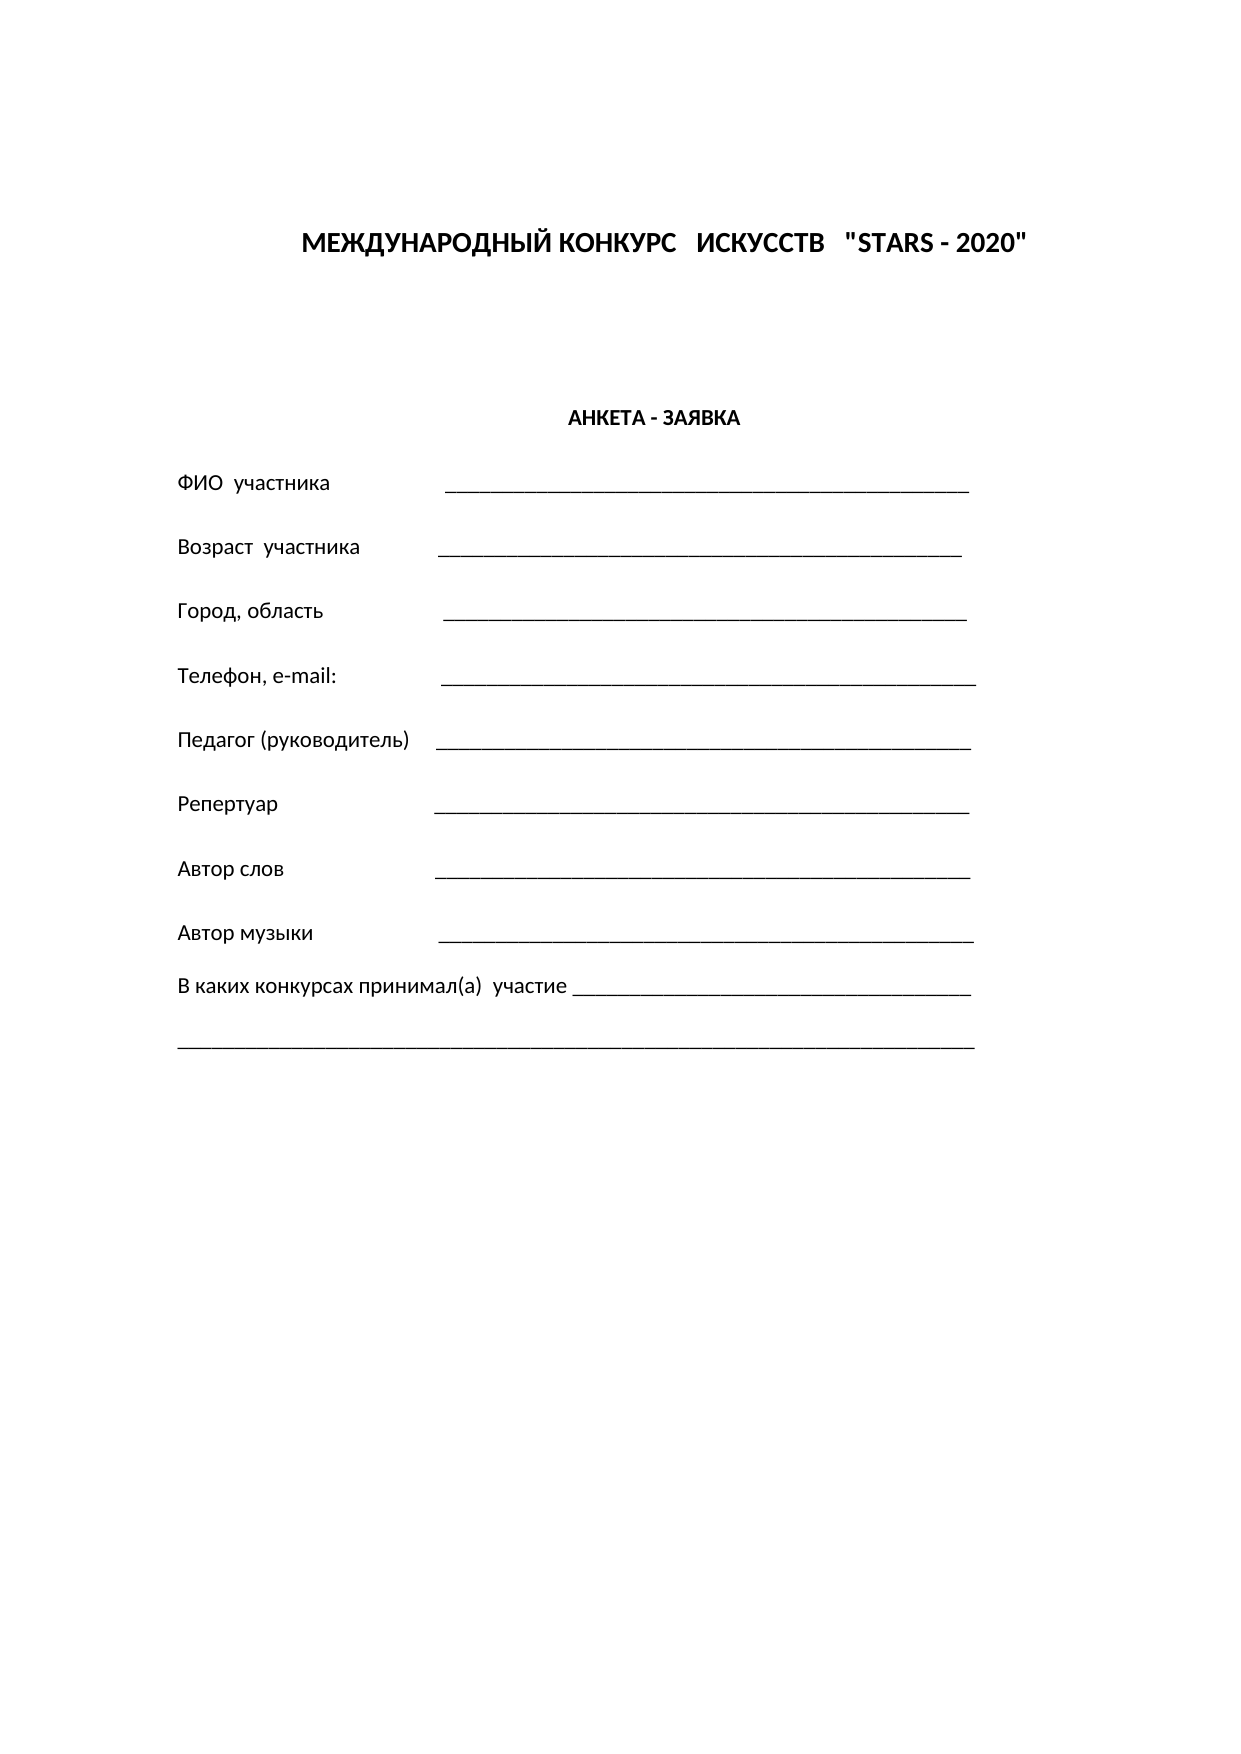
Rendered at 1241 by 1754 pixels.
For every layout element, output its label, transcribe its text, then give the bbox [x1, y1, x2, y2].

text МЕЖДУНАРОДНЫЙ КОНКУРС ИСКУССТВ "STARS - 2020" [177, 224, 1152, 260]
text АНКЕТА - ЗАЯВКА ФИО участника ______________________________________________ Возраст участника ______________________________________________ Город, область ______________________________________________ Телефон, e-mail: _______________________________________________ Педагог (руководитель) _______________________________________________ Репертуар _______________________________________________ Автор слов _______________________________________________ Автор музыки _______________________________________________ [177, 339, 1152, 946]
text В каких конкурсах принимал(а) участие ___________________________________ [177, 971, 1152, 999]
text ______________________________________________________________________ [177, 1024, 1152, 1084]
